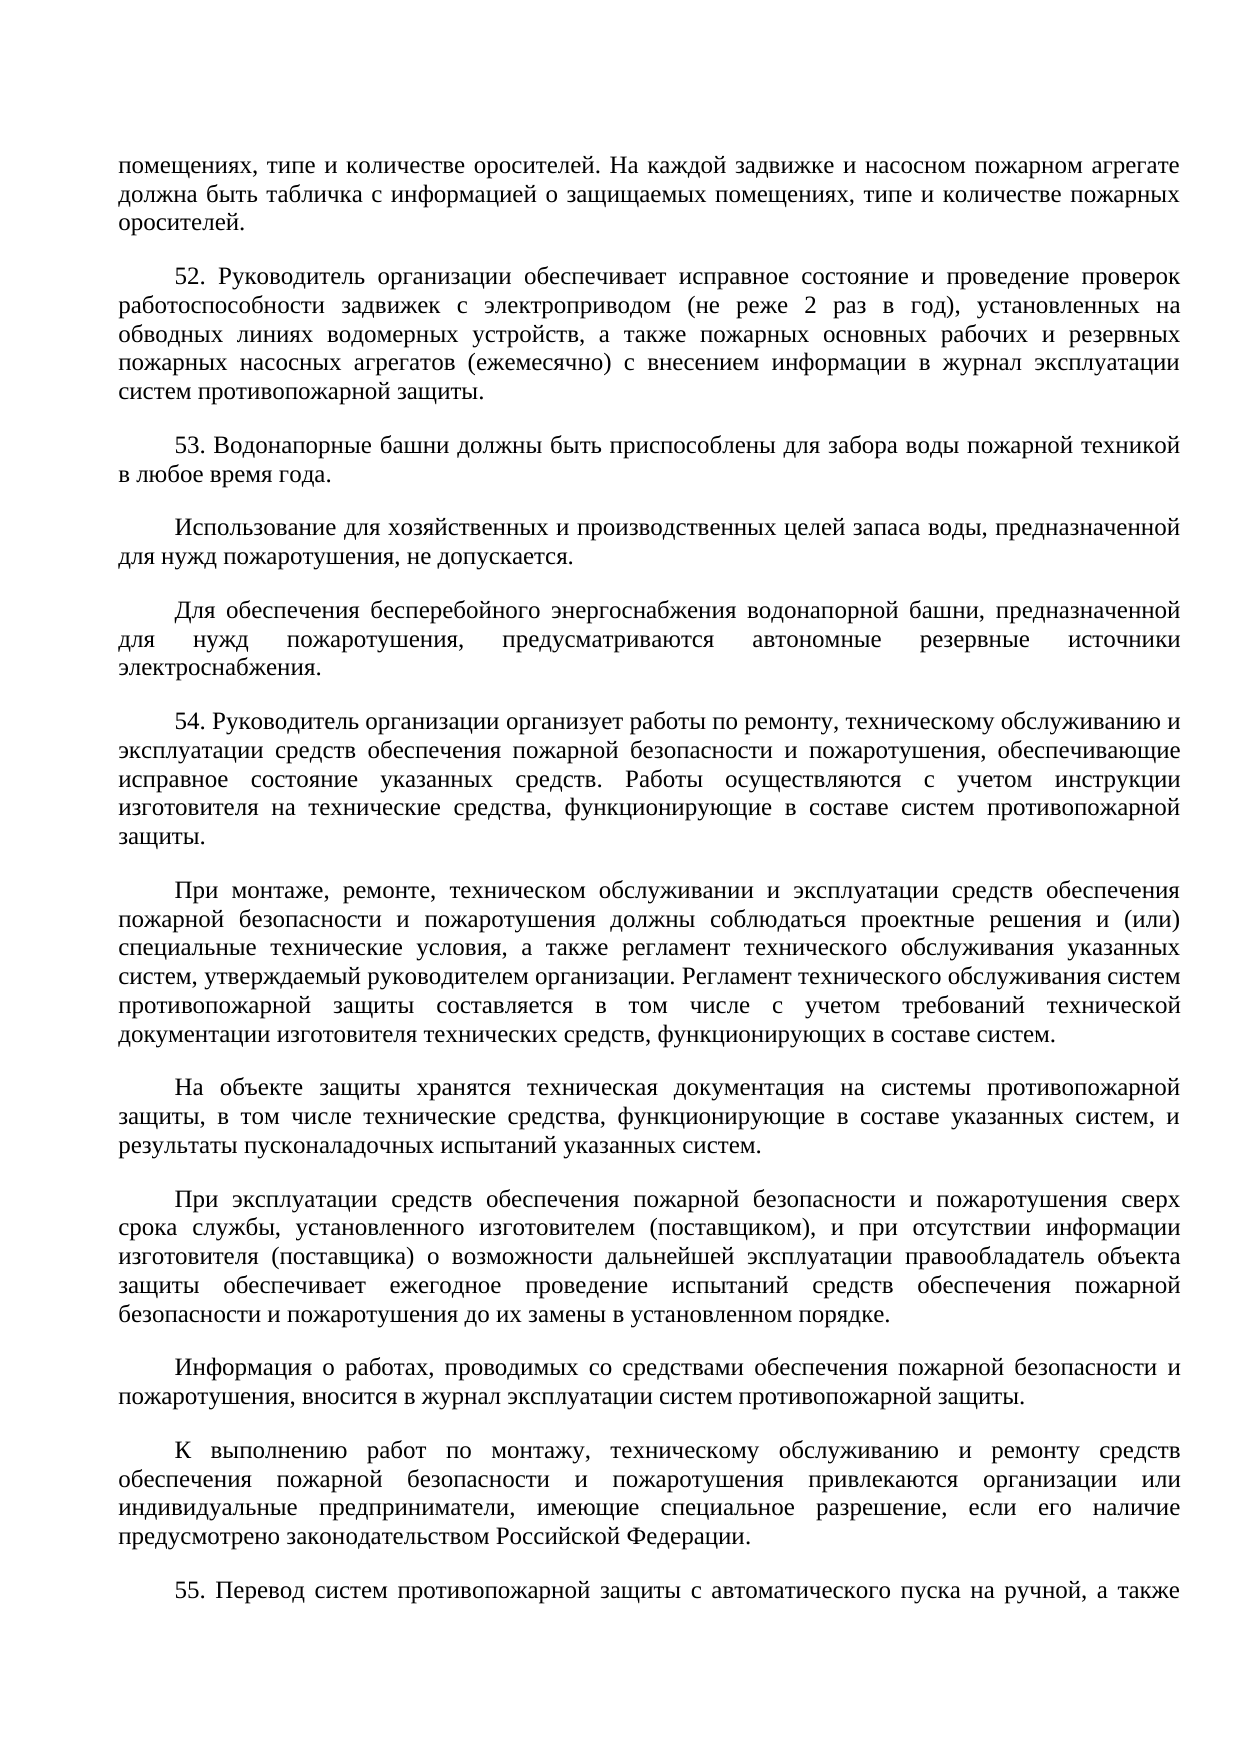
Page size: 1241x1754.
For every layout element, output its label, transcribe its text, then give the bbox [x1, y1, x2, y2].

text 52. Руководитель организации обеспечивает исправное состояние и проведение проверок работоспособности задвижек с электроприводом (не реже 2 раз в год), установленных на обводных линиях водомерных устройств, а также пожарных основных рабочих и резервных пожарных насосных агрегатов (ежемесячно) с внесением информации в журнал эксплуатации систем противопожарной защиты. [118, 261, 1181, 405]
text 53. Водонапорные башни должны быть приспособлены для забора воды пожарной техникой в любое время года. [118, 430, 1181, 487]
text Использование для хозяйственных и производственных целей запаса воды, предназначенной для нужд пожаротушения, не допускается. [118, 512, 1181, 570]
text К выполнению работ по монтажу, техническому обслуживанию и ремонту средств обеспечения пожарной безопасности и пожаротушения привлекаются организации или индивидуальные предприниматели, имеющие специальное разрешение, если его наличие предусмотрено законодательством Российской Федерации. [118, 1435, 1181, 1550]
text При монтаже, ремонте, техническом обслуживании и эксплуатации средств обеспечения пожарной безопасности и пожаротушения должны соблюдаться проектные решения и (или) специальные технические условия, а также регламент технического обслуживания указанных систем, утверждаемый руководителем организации. Регламент технического обслуживания систем противопожарной защиты составляется в том числе с учетом требований технической документации изготовителя технических средств, функционирующих в составе систем. [118, 875, 1181, 1047]
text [118, 150, 1181, 236]
text При эксплуатации средств обеспечения пожарной безопасности и пожаротушения сверх срока службы, установленного изготовителем (поставщиком), и при отсутствии информации изготовителя (поставщика) о возможности дальнейшей эксплуатации правообладатель объекта защиты обеспечивает ежегодное проведение испытаний средств обеспечения пожарной безопасности и пожаротушения до их замены в установленном порядке. [118, 1184, 1181, 1327]
text Информация о работах, проводимых со средствами обеспечения пожарной безопасности и пожаротушения, вносится в журнал эксплуатации систем противопожарной защиты. [118, 1352, 1181, 1410]
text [118, 1575, 1181, 1604]
text Для обеспечения бесперебойного энергоснабжения водонапорной башни, предназначенной для нужд пожаротушения, предусматриваются автономные резервные источники электроснабжения. [118, 595, 1181, 681]
text 54. Руководитель организации организует работы по ремонту, техническому обслуживанию и эксплуатации средств обеспечения пожарной безопасности и пожаротушения, обеспечивающие исправное состояние указанных средств. Работы осуществляются с учетом инструкции изготовителя на технические средства, функционирующие в составе систем противопожарной защиты. [118, 706, 1181, 850]
text На объекте защиты хранятся техническая документация на системы противопожарной защиты, в том числе технические средства, функционирующие в составе указанных систем, и результаты пусконаладочных испытаний указанных систем. [118, 1072, 1181, 1159]
